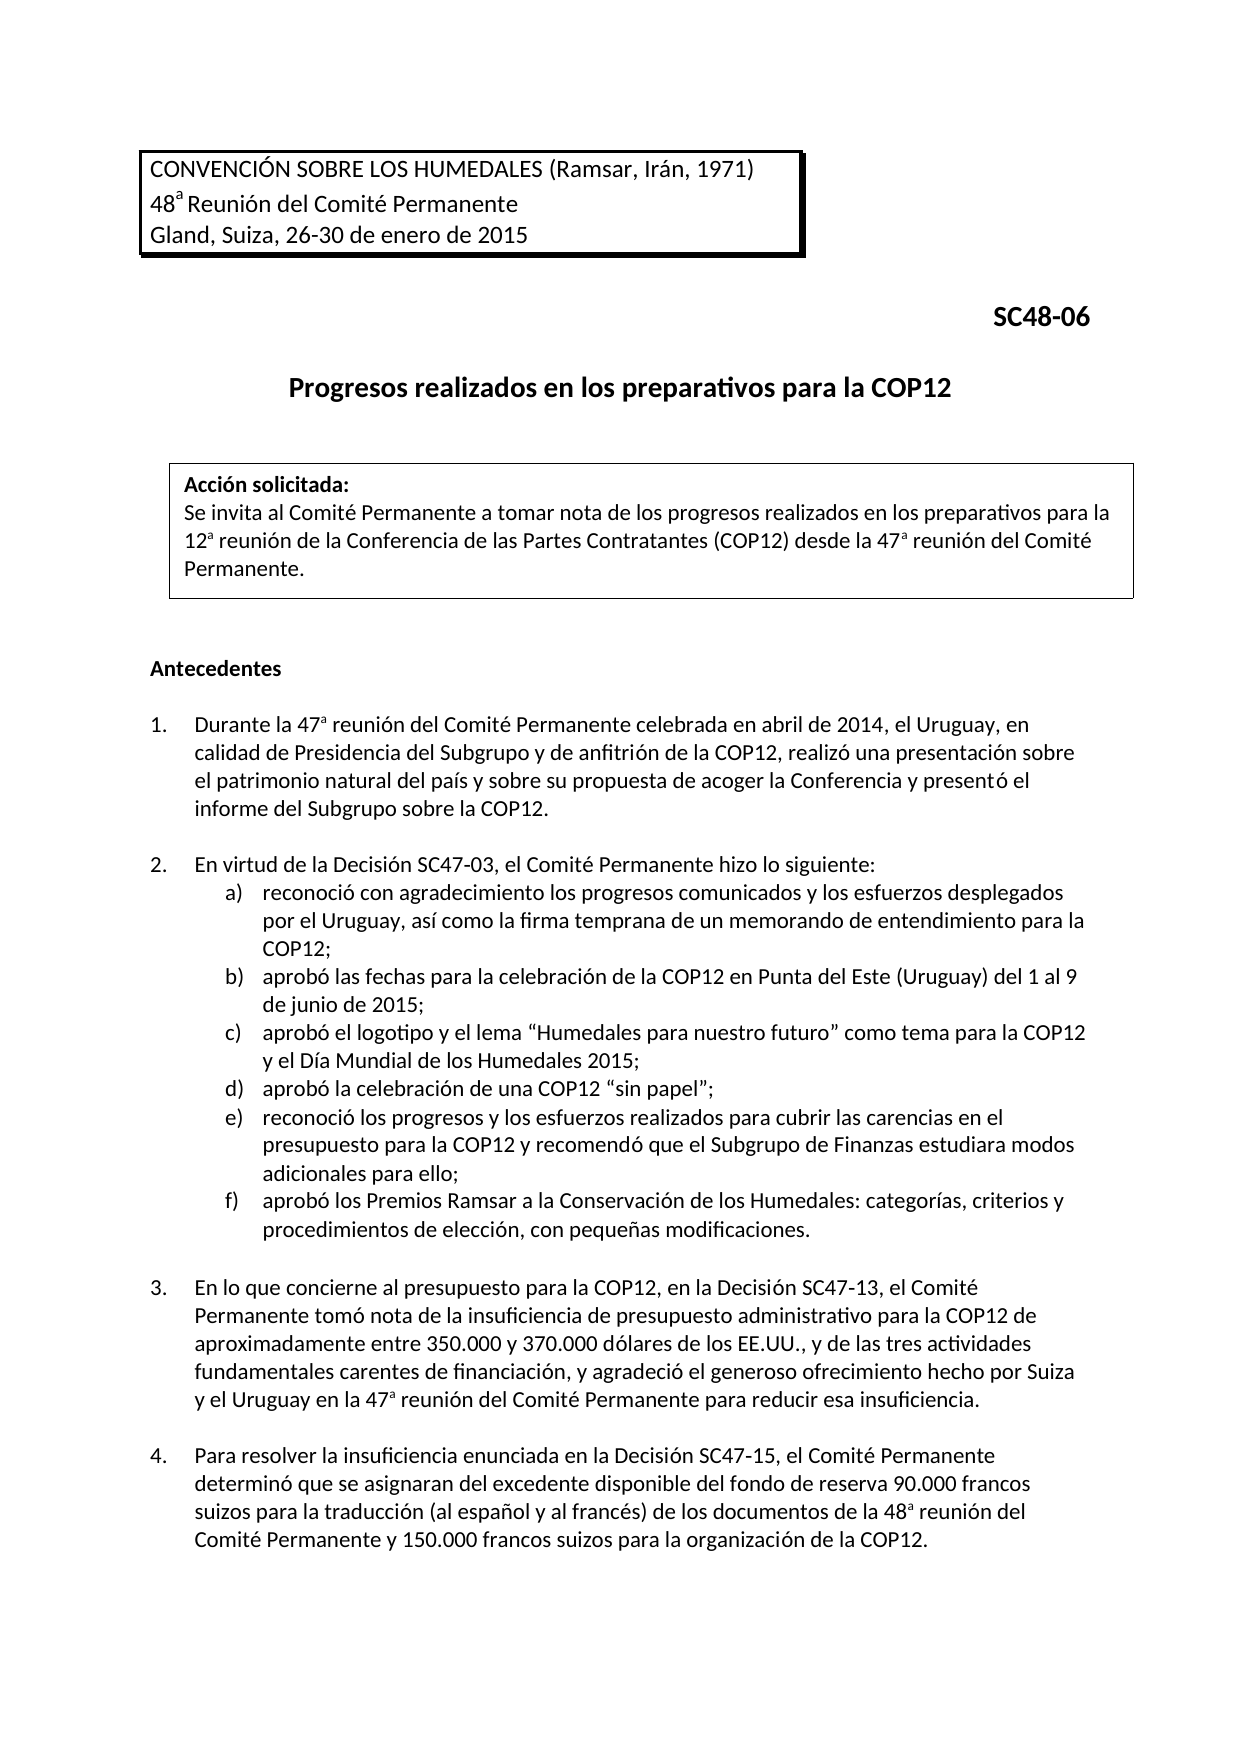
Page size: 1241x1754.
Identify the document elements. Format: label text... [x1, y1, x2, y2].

list aprobó la celebración de una COP12 “sin papel”; [225, 1074, 1090, 1103]
text 48a Reunión del Comité Permanente [142, 181, 799, 216]
text Progresos realizados en los preparativos para la COP12 [150, 369, 1090, 405]
list aprobó los Premios Ramsar a la Conservación de los Humedales: categorías, criterios y procedimientos de elección, con pequeñas modificaciones. [225, 1187, 1090, 1243]
list Durante la 47a reunión del Comité Permanente celebrada en abril de 2014, el Uruguay, en calidad de Presidencia del Subgrupo y de anfitrión de la COP12, realizó una presentación sobre el patrimonio natural del país y sobre su propuesta de acoger la Conferencia y presentó el informe del Subgrupo sobre la COP12. [150, 710, 1090, 822]
list reconoció con agradecimiento los progresos comunicados y los esfuerzos desplegados por el Uruguay, así como la firma temprana de un memorando de entendimiento para la COP12; [225, 878, 1090, 962]
text Gland, Suiza, 26-30 de enero de 2015 [142, 216, 799, 252]
list reconoció los progresos y los esfuerzos realizados para cubrir las carencias en el presupuesto para la COP12 y recomendó que el Subgrupo de Finanzas estudiara modos adicionales para ello; [225, 1103, 1090, 1187]
list En lo que concierne al presupuesto para la COP12, en la Decisión SC47‐13, el Comité Permanente tomó nota de la insuficiencia de presupuesto administrativo para la COP12 de aproximadamente entre 350.000 y 370.000 dólares de los EE.UU., y de las tres actividades fundamentales carentes de financiación, y agradeció el generoso ofrecimiento hecho por Suiza y el Uruguay en la 47a reunión del Comité Permanente para reducir esa insuficiencia. [150, 1273, 1090, 1413]
text Antecedentes [150, 654, 1090, 682]
text SC48-06 [150, 298, 1090, 334]
list Para resolver la insuficiencia enunciada en la Decisión SC47‐15, el Comité Permanente determinó que se asignaran del excedente disponible del fondo de reserva 90.000 francos suizos para la traducción (al español y al francés) de los documentos de la 48a reunión del Comité Permanente y 150.000 francos suizos para la organización de la COP12. [150, 1441, 1090, 1553]
text CONVENCIÓN SOBRE LOS HUMEDALES (Ramsar, Irán, 1971) [142, 153, 799, 181]
list aprobó las fechas para la celebración de la COP12 en Punta del Este (Uruguay) del 1 al 9 de junio de 2015; [225, 962, 1090, 1018]
list En virtud de la Decisión SC47‐03, el Comité Permanente hizo lo siguiente: [150, 850, 1090, 878]
list aprobó el logotipo y el lema “Humedales para nuestro futuro” como tema para la COP12 y el Día Mundial de los Humedales 2015; [225, 1018, 1090, 1074]
